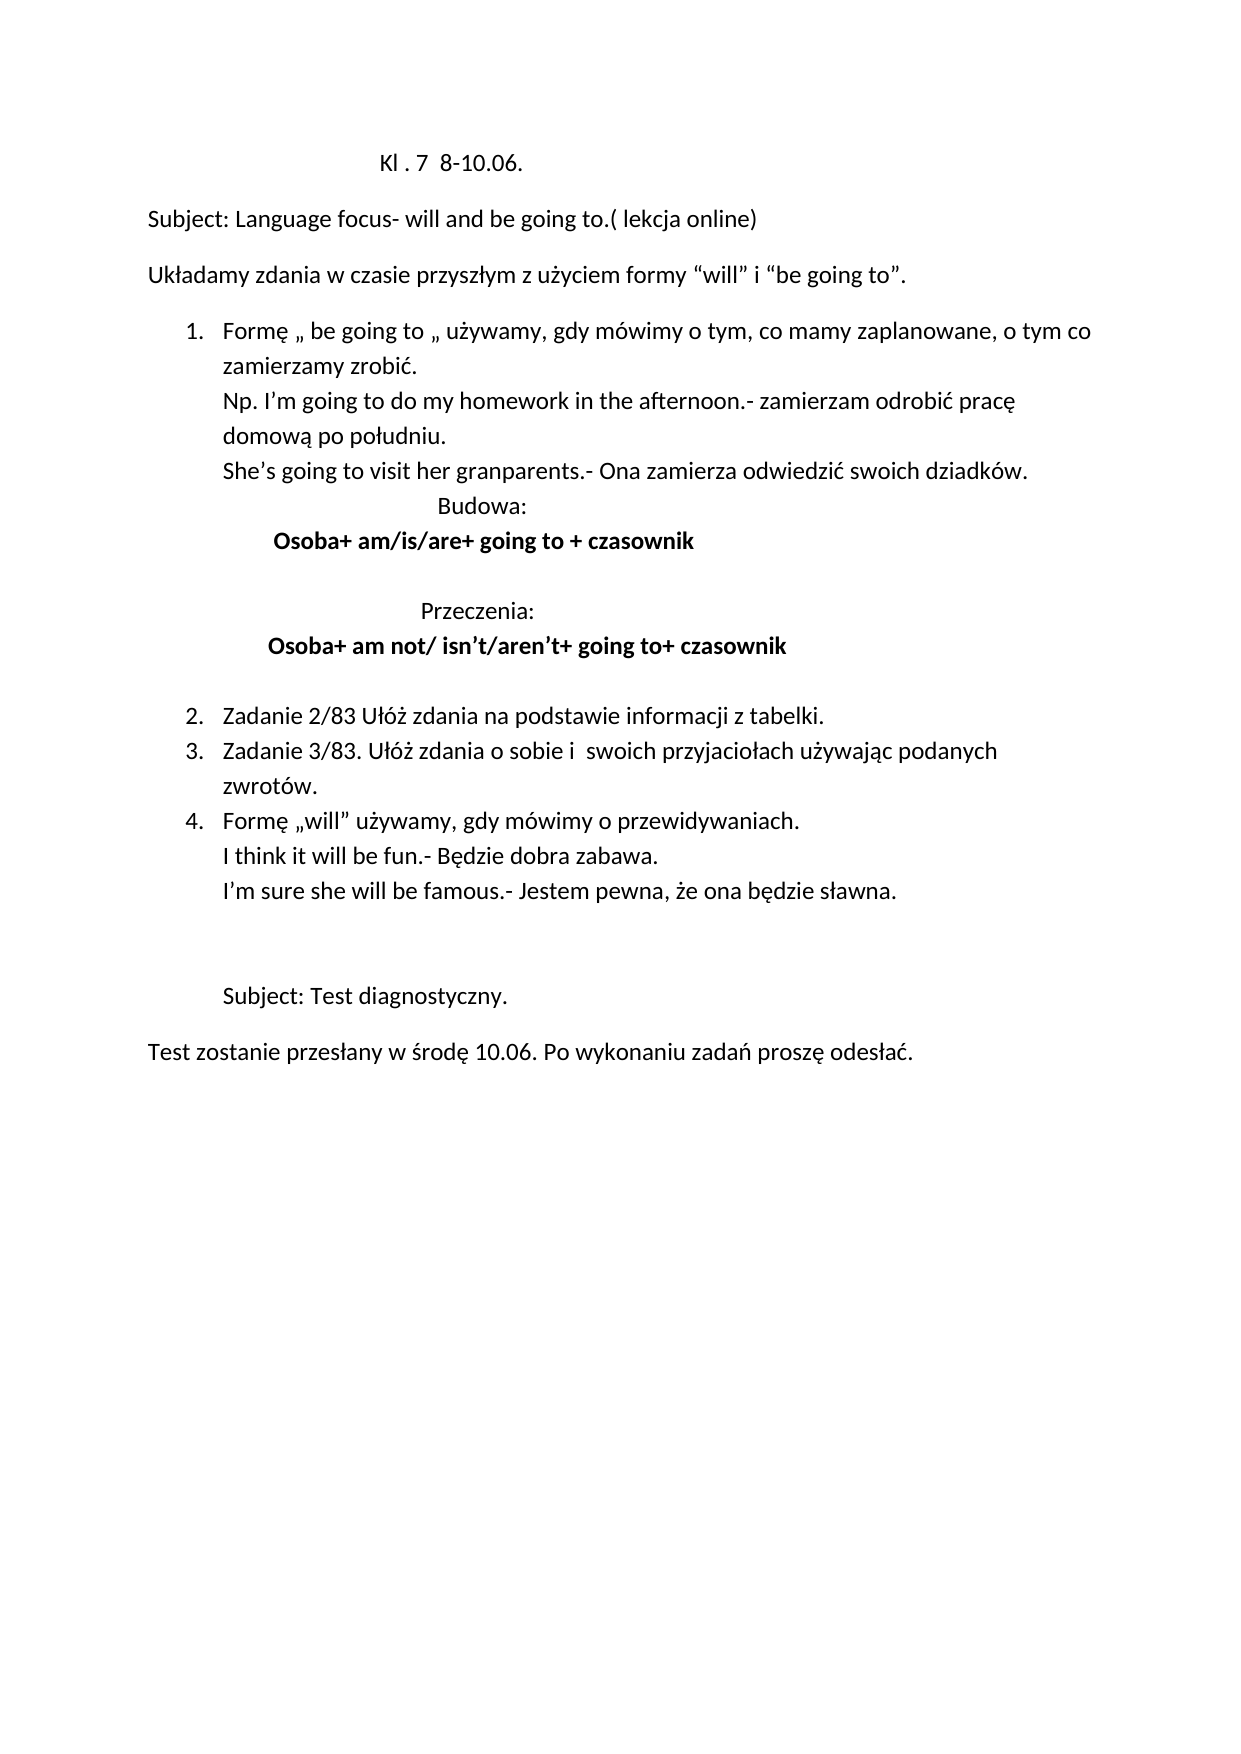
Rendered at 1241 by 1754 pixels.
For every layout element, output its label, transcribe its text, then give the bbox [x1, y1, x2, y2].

text Test zostanie przesłany w środę 10.06. Po wykonaniu zadań proszę odesłać. [148, 1036, 1093, 1066]
list Formę „ be going to „ używamy, gdy mówimy o tym, co mamy zaplanowane, o tym co zamierzamy zrobić. [185, 315, 1093, 381]
text Układamy zdania w czasie przyszłym z użyciem formy “will” i “be going to”. [148, 259, 1093, 290]
text Kl . 7 8-10.06. [148, 148, 1093, 178]
list Subject: Test diagnostyczny. [223, 980, 1093, 1011]
text Subject: Language focus- will and be going to.( lekcja online) [148, 203, 1093, 234]
list I think it will be fun.- Będzie dobra zabawa. [223, 840, 1093, 871]
list Zadanie 3/83. Ułóż zdania o sobie i swoich przyjaciołach używając podanych zwrotów. [185, 735, 1093, 801]
list I’m sure she will be famous.- Jestem pewna, że ona będzie sławna. [223, 875, 1093, 906]
list Np. I’m going to do my homework in the afternoon.- zamierzam odrobić pracę domową po południu. [223, 385, 1093, 451]
list Formę „will” używamy, gdy mówimy o przewidywaniach. [185, 805, 1093, 836]
list She’s going to visit her granparents.- Ona zamierza odwiedzić swoich dziadków. [223, 455, 1093, 486]
list Osoba+ am/is/are+ going to + czasownik [223, 525, 1093, 556]
list Osoba+ am not/ isn’t/aren’t+ going to+ czasownik [223, 630, 1093, 661]
list Zadanie 2/83 Ułóż zdania na podstawie informacji z tabelki. [185, 700, 1093, 731]
list Przeczenia: [223, 595, 1093, 626]
list Budowa: [223, 490, 1093, 521]
